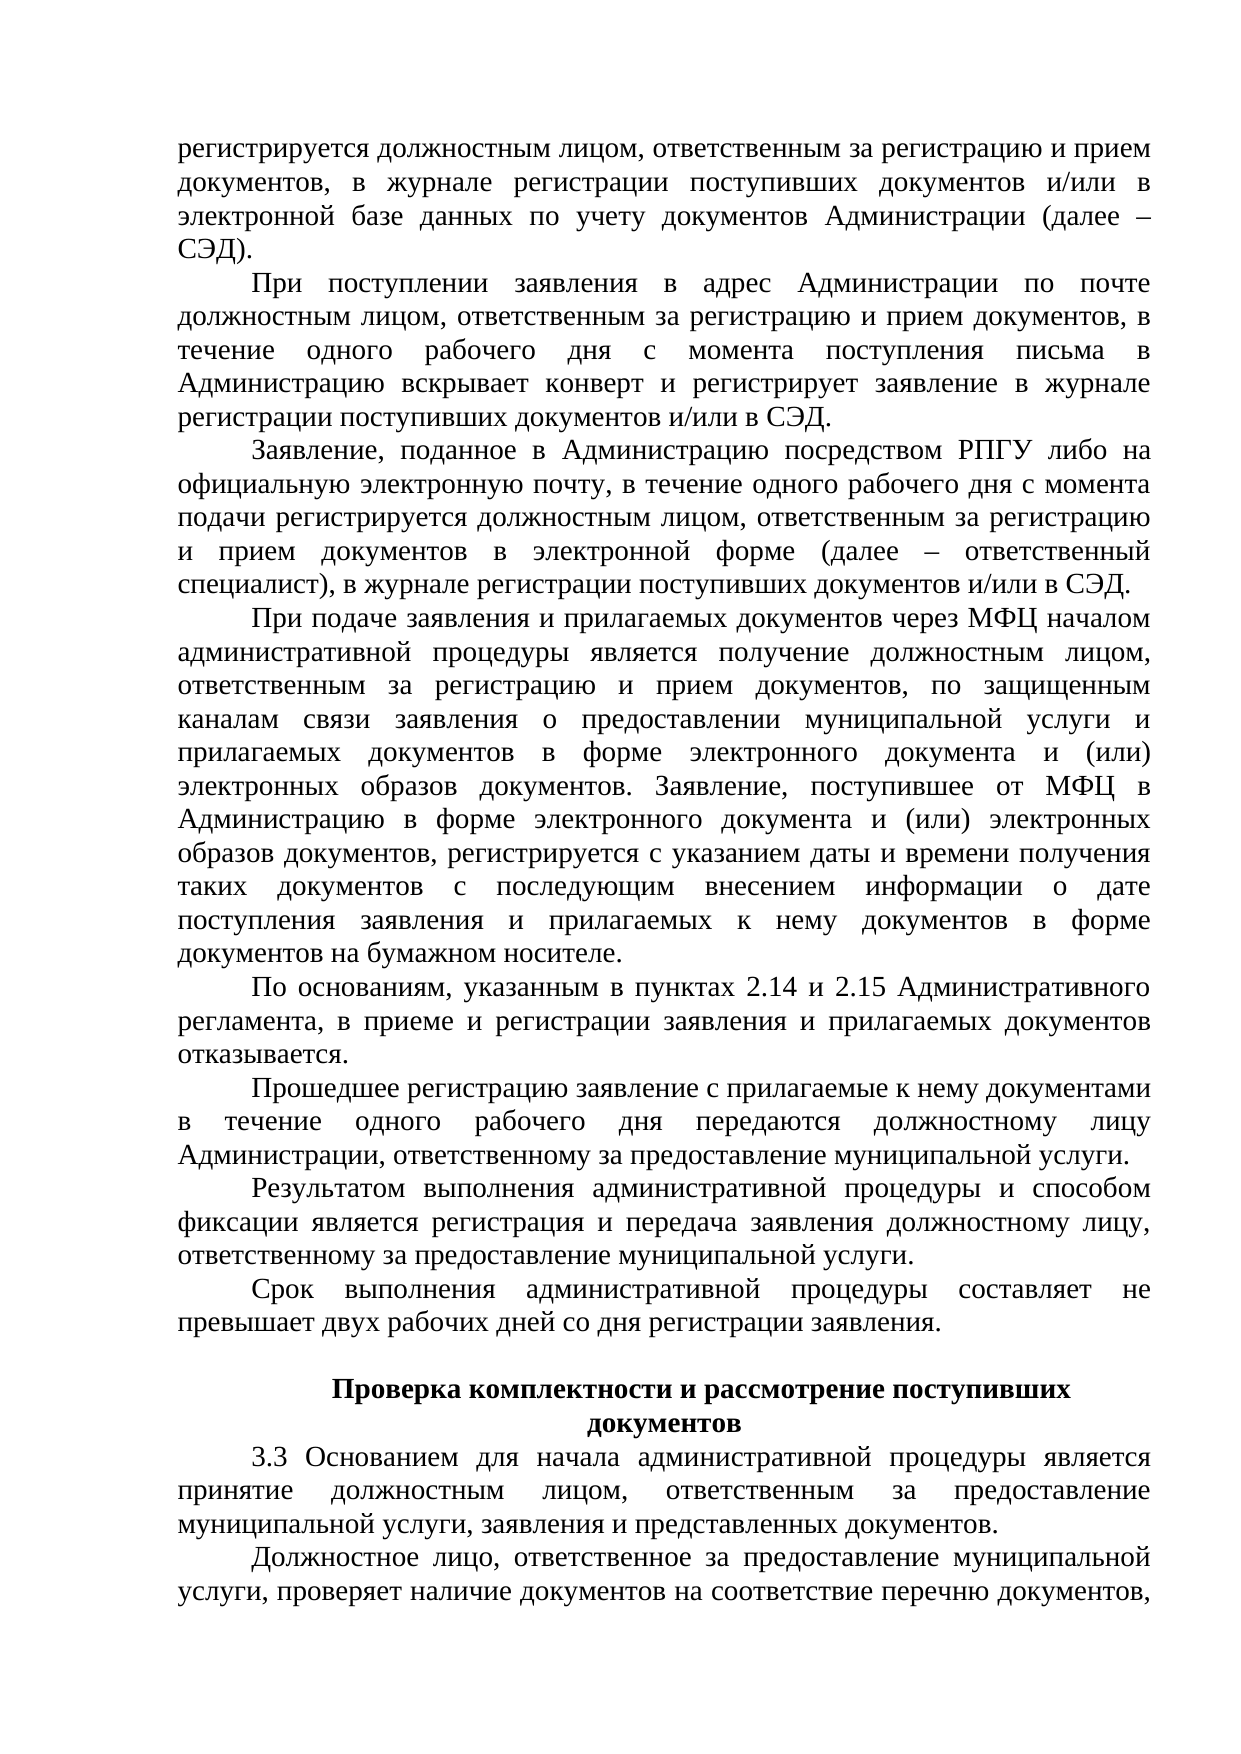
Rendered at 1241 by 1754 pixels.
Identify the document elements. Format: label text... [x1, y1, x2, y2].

text Результатом выполнения административной процедуры и способом фиксации является регистрация и передача заявления должностному лицу, ответственному за предоставление муниципальной услуги. [177, 1170, 1152, 1271]
text При поступлении заявления в адрес Администрации по почте должностным лицом, ответственным за регистрацию и прием документов, в течение одного рабочего дня с момента поступления письма в Администрацию вскрывает конверт и регистрирует заявление в журнале регистрации поступивших документов и/или в СЭД. [177, 265, 1152, 432]
text Срок выполнения административной процедуры составляет не превышает двух рабочих дней со дня регистрации заявления. [177, 1271, 1152, 1338]
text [177, 131, 1152, 265]
text По основаниям, указанным в пунктах 2.14 и 2.15 Административного регламента, в приеме и регистрации заявления и прилагаемых документов отказывается. [177, 969, 1152, 1070]
text Заявление, поданное в Администрацию посредством РПГУ либо на официальную электронную почту, в течение одного рабочего дня с момента подачи регистрируется должностным лицом, ответственным за регистрацию и прием документов в электронной форме (далее – ответственный специалист), в журнале регистрации поступивших документов и/или в СЭД. [177, 432, 1152, 600]
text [177, 1539, 1152, 1606]
text Прошедшее регистрацию заявление с прилагаемые к нему документами в течение одного рабочего дня передаются должностному лицу Администрации, ответственному за предоставление муниципальной услуги. [177, 1070, 1152, 1170]
text При подаче заявления и прилагаемых документов через МФЦ началом административной процедуры является получение должностным лицом, ответственным за регистрацию и прием документов, по защищенным каналам связи заявления о предоставлении муниципальной услуги и прилагаемых документов в форме электронного документа и (или) электронных образов документов. Заявление, поступившее от МФЦ в Администрацию в форме электронного документа и (или) электронных образов документов, регистрируется с указанием даты и времени получения таких документов с последующим внесением информации о дате поступления заявления и прилагаемых к нему документов в форме документов на бумажном носителе. [177, 600, 1152, 969]
text 3.3 Основанием для начала административной процедуры является принятие должностным лицом, ответственным за предоставление муниципальной услуги, заявления и представленных документов. [177, 1439, 1152, 1539]
text Проверка комплектности и рассмотрение поступивших документов [177, 1372, 1152, 1439]
